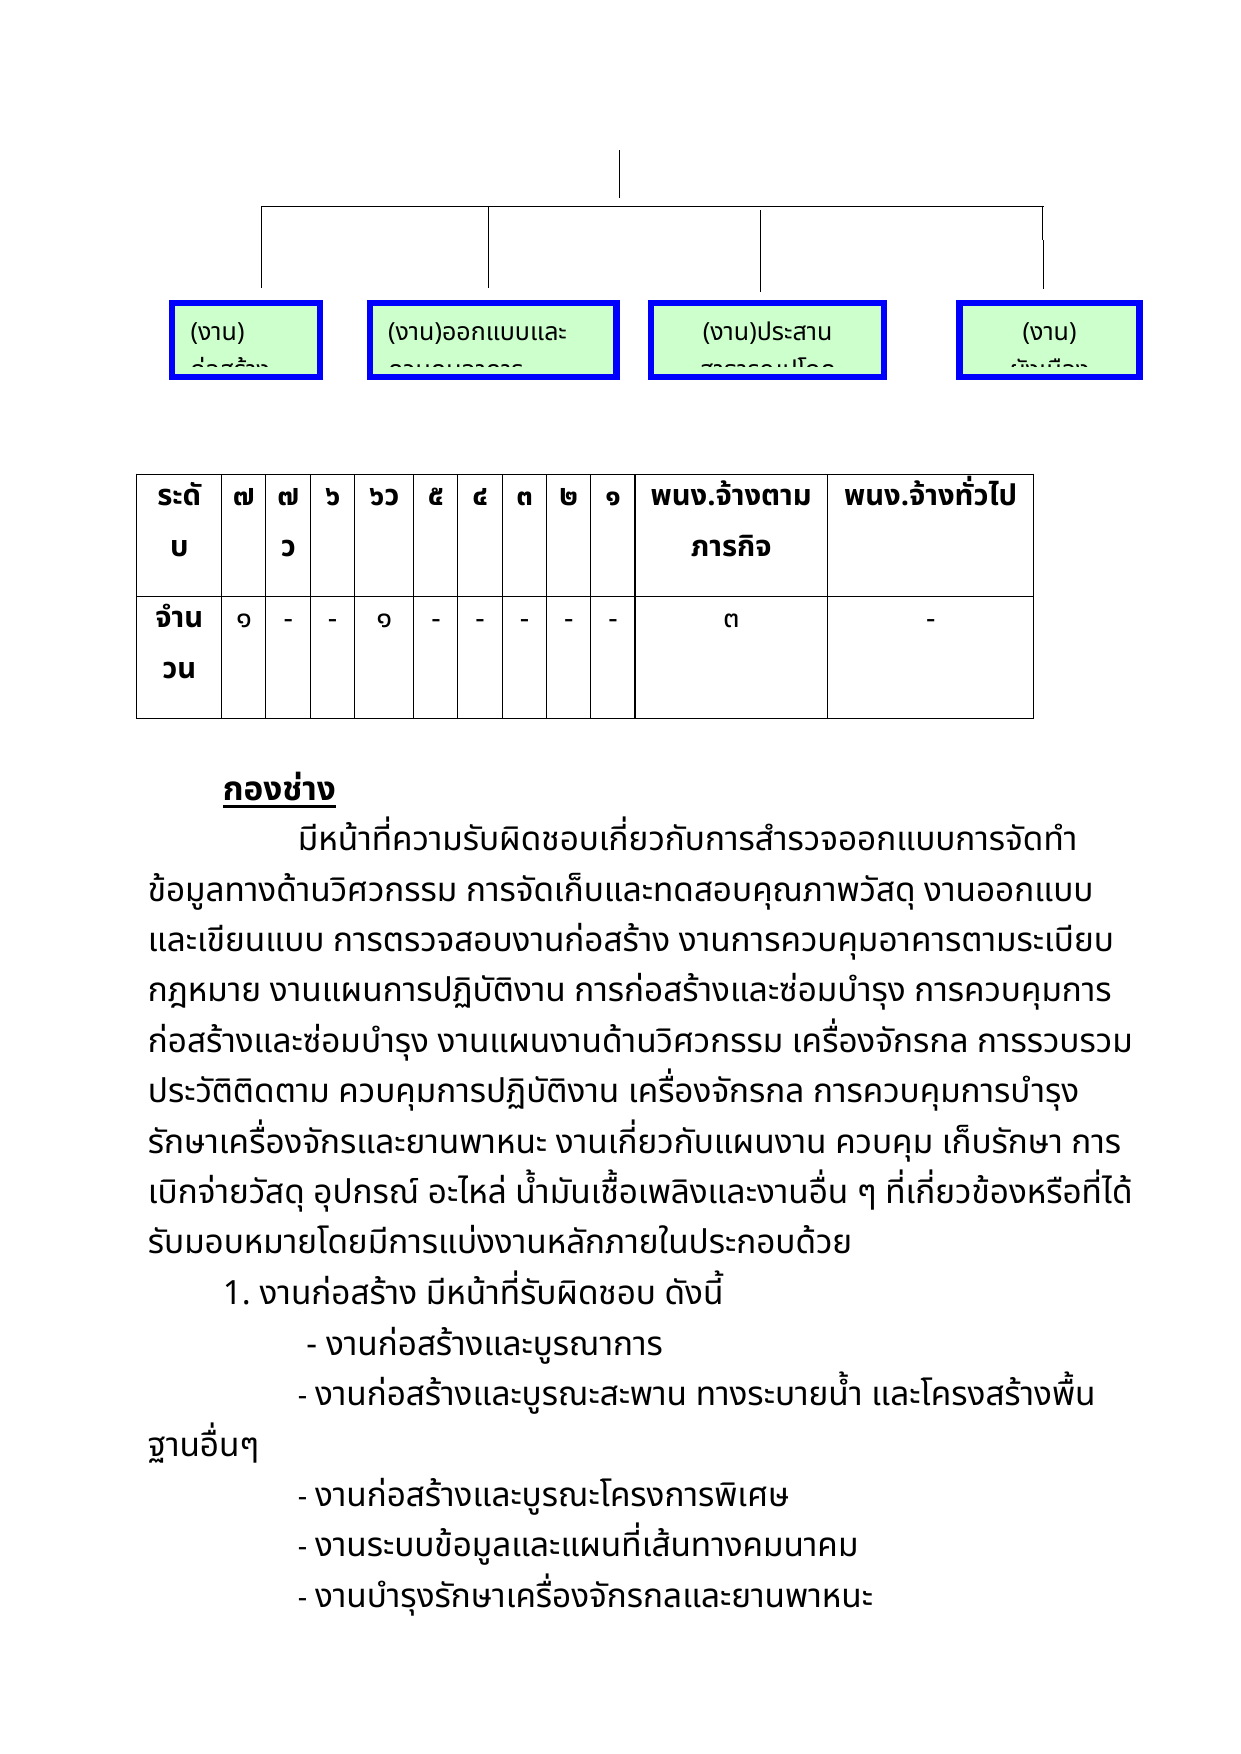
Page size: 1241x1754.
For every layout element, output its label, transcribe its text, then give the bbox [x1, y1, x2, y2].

text 1. งานก่อสร้าง มีหน้าที่รับผิดชอบ ดังนี้ [148, 1269, 1137, 1319]
text - งานก่อสร้างและบูรณะโครงการพิเศษ [148, 1471, 1137, 1521]
text กองช่าง [148, 765, 1137, 815]
table_header ๓ [503, 475, 546, 596]
table_header ๖ว [355, 475, 413, 596]
table_header ๔ [458, 475, 502, 596]
table_header พนง.จ้างตามภารกิจ [636, 475, 827, 596]
table_cell - [503, 597, 546, 718]
table_cell - [458, 597, 502, 718]
table_header ๕ [414, 475, 457, 596]
text - งานบำรุงรักษาเครื่องจักรกลและยานพาหนะ [148, 1572, 1137, 1622]
table_cell ๑ [355, 597, 413, 718]
text มีหน้าที่ความรับผิดชอบเกี่ยวกับการสำรวจออกแบบการจัดทำข้อมูลทางด้านวิศวกรรม การจัดเก็บและทดสอบคุณภาพวัสดุ งานออกแบบและเขียนแบบ การตรวจสอบงานก่อสร้าง งานการควบคุมอาคารตามระเบียบ กฎหมาย งานแผนการปฏิบัติงาน การก่อสร้างและซ่อมบำรุง การควบคุมการก่อสร้างและซ่อมบำรุง งานแผนงานด้านวิศวกรรม เครื่องจักรกล การรวบรวมประวัติติดตาม ควบคุมการปฏิบัติงาน เครื่องจักรกล การควบคุมการบำรุงรักษาเครื่องจักรและยานพาหนะ งานเกี่ยวกับแผนงาน ควบคุม เก็บรักษา การเบิกจ่ายวัสดุ อุปกรณ์ อะไหล่ น้ำมันเชื้อเพลิงและงานอื่น ๆ ที่เกี่ยวข้องหรือที่ได้รับมอบหมายโดยมีการแบ่งงานหลักภายในประกอบด้วย [148, 815, 1137, 1269]
table_header ๖ [311, 475, 354, 596]
table_header พนง.จ้างทั่วไป [828, 475, 1033, 596]
table_cell - [414, 597, 457, 718]
table_cell - [547, 597, 590, 718]
table_cell - [828, 597, 1033, 718]
table_cell - [311, 597, 354, 718]
table_cell จำนวน [137, 597, 221, 718]
table_header ๒ [547, 475, 590, 596]
text - งานก่อสร้างและบูรณะสะพาน ทางระบายน้ำ และโครงสร้างพื้นฐานอื่นๆ [148, 1370, 1137, 1471]
table_header ๗ [222, 475, 265, 596]
text - งานก่อสร้างและบูรณาการ [148, 1319, 1137, 1370]
table_cell - [266, 597, 310, 718]
table_cell - [591, 597, 634, 718]
table_cell ๑ [222, 597, 265, 718]
table_header ๑ [591, 475, 634, 596]
text - งานระบบข้อมูลและแผนที่เส้นทางคมนาคม [148, 1521, 1137, 1572]
table_cell ๓ [636, 597, 827, 718]
table_header ระดับ [137, 475, 221, 596]
table_header ๗ว [266, 475, 310, 596]
